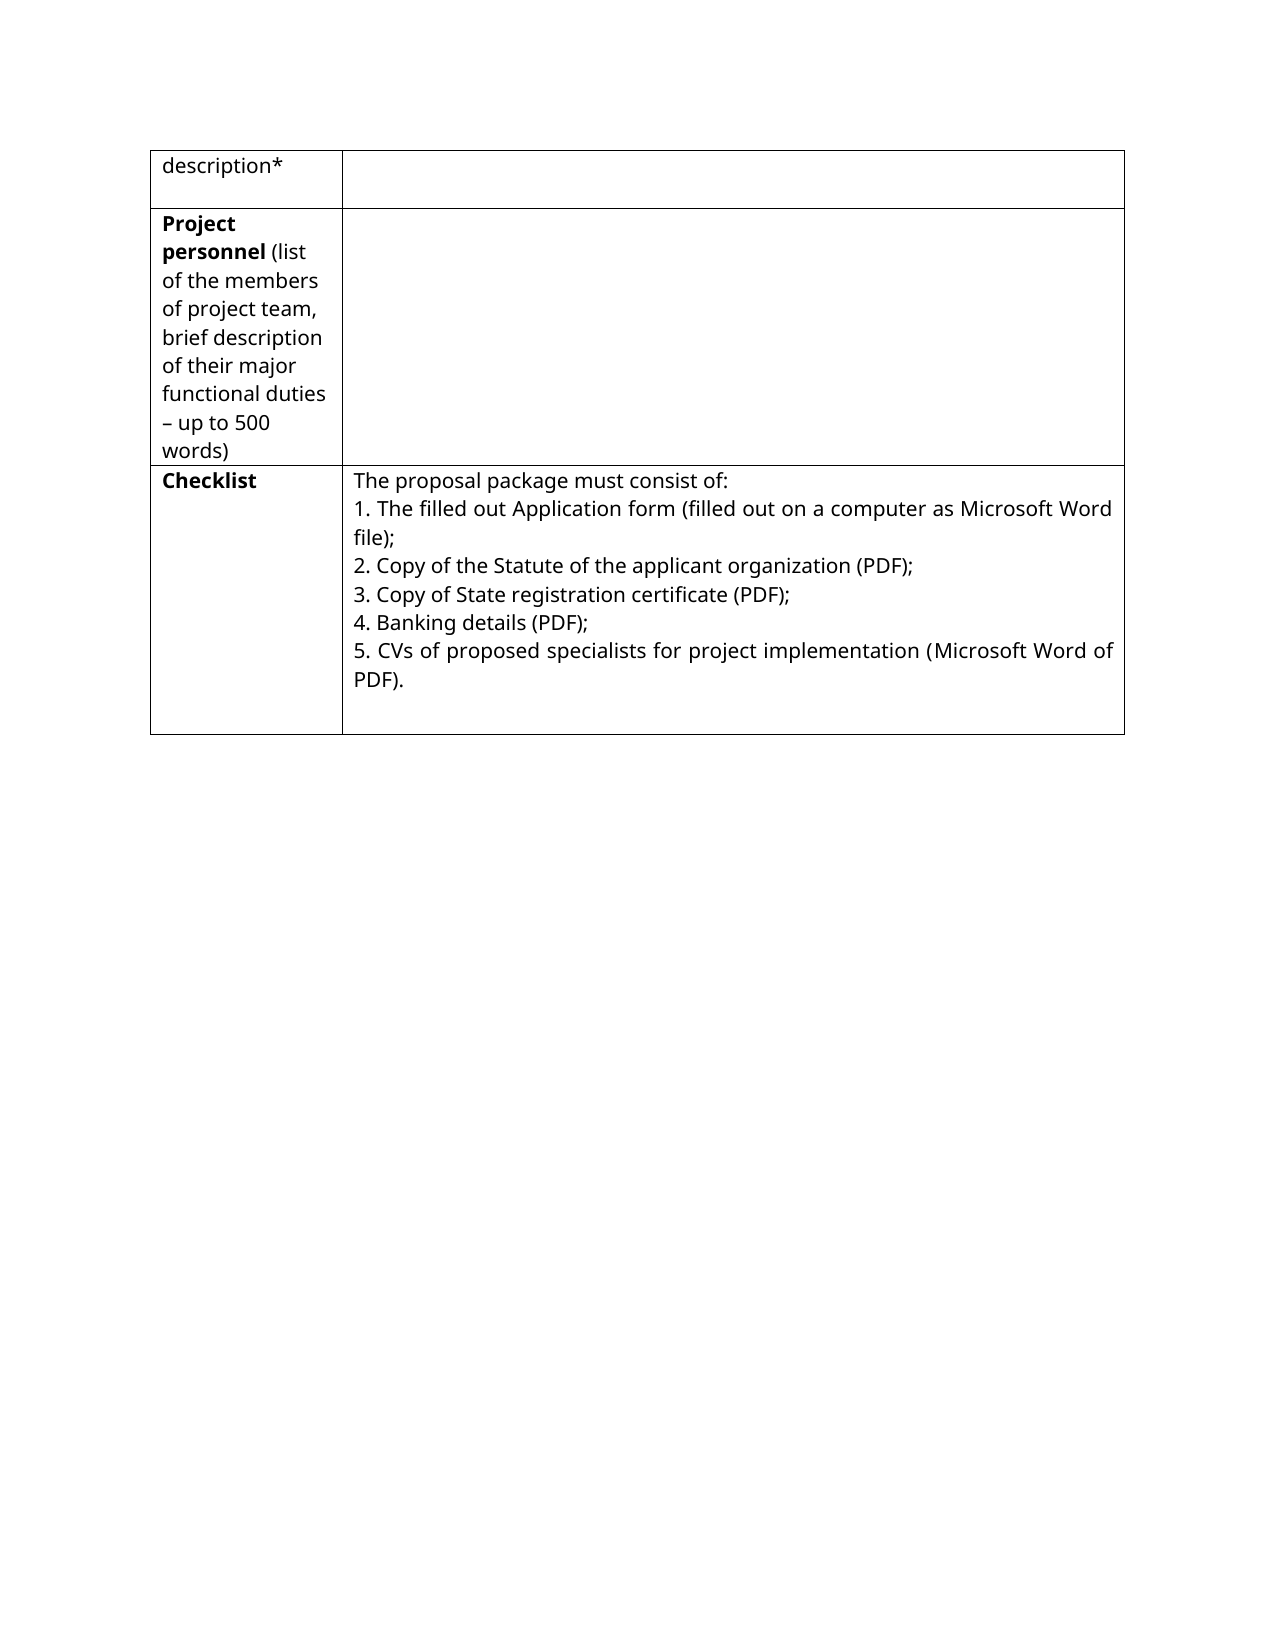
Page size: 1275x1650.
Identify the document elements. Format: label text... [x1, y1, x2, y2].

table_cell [151, 151, 342, 208]
table_cell The proposal package must consist of: 1. The filled out Application form (filled out on a computer as Microsoft Word file); 2. Copy of the Statute of the applicant organization (PDF); 3. Copy of State registration certificate (PDF); 4. Banking details (PDF); 5. CVs of proposed specialists for project implementation (Microsoft Word of PDF). [343, 466, 1124, 734]
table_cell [343, 151, 1124, 208]
table_cell [343, 209, 1124, 465]
table_cell Checklist [151, 466, 342, 734]
table_cell Project personnel (list of the members of project team, brief description of their major functional duties – up to 500 words) [151, 209, 342, 465]
